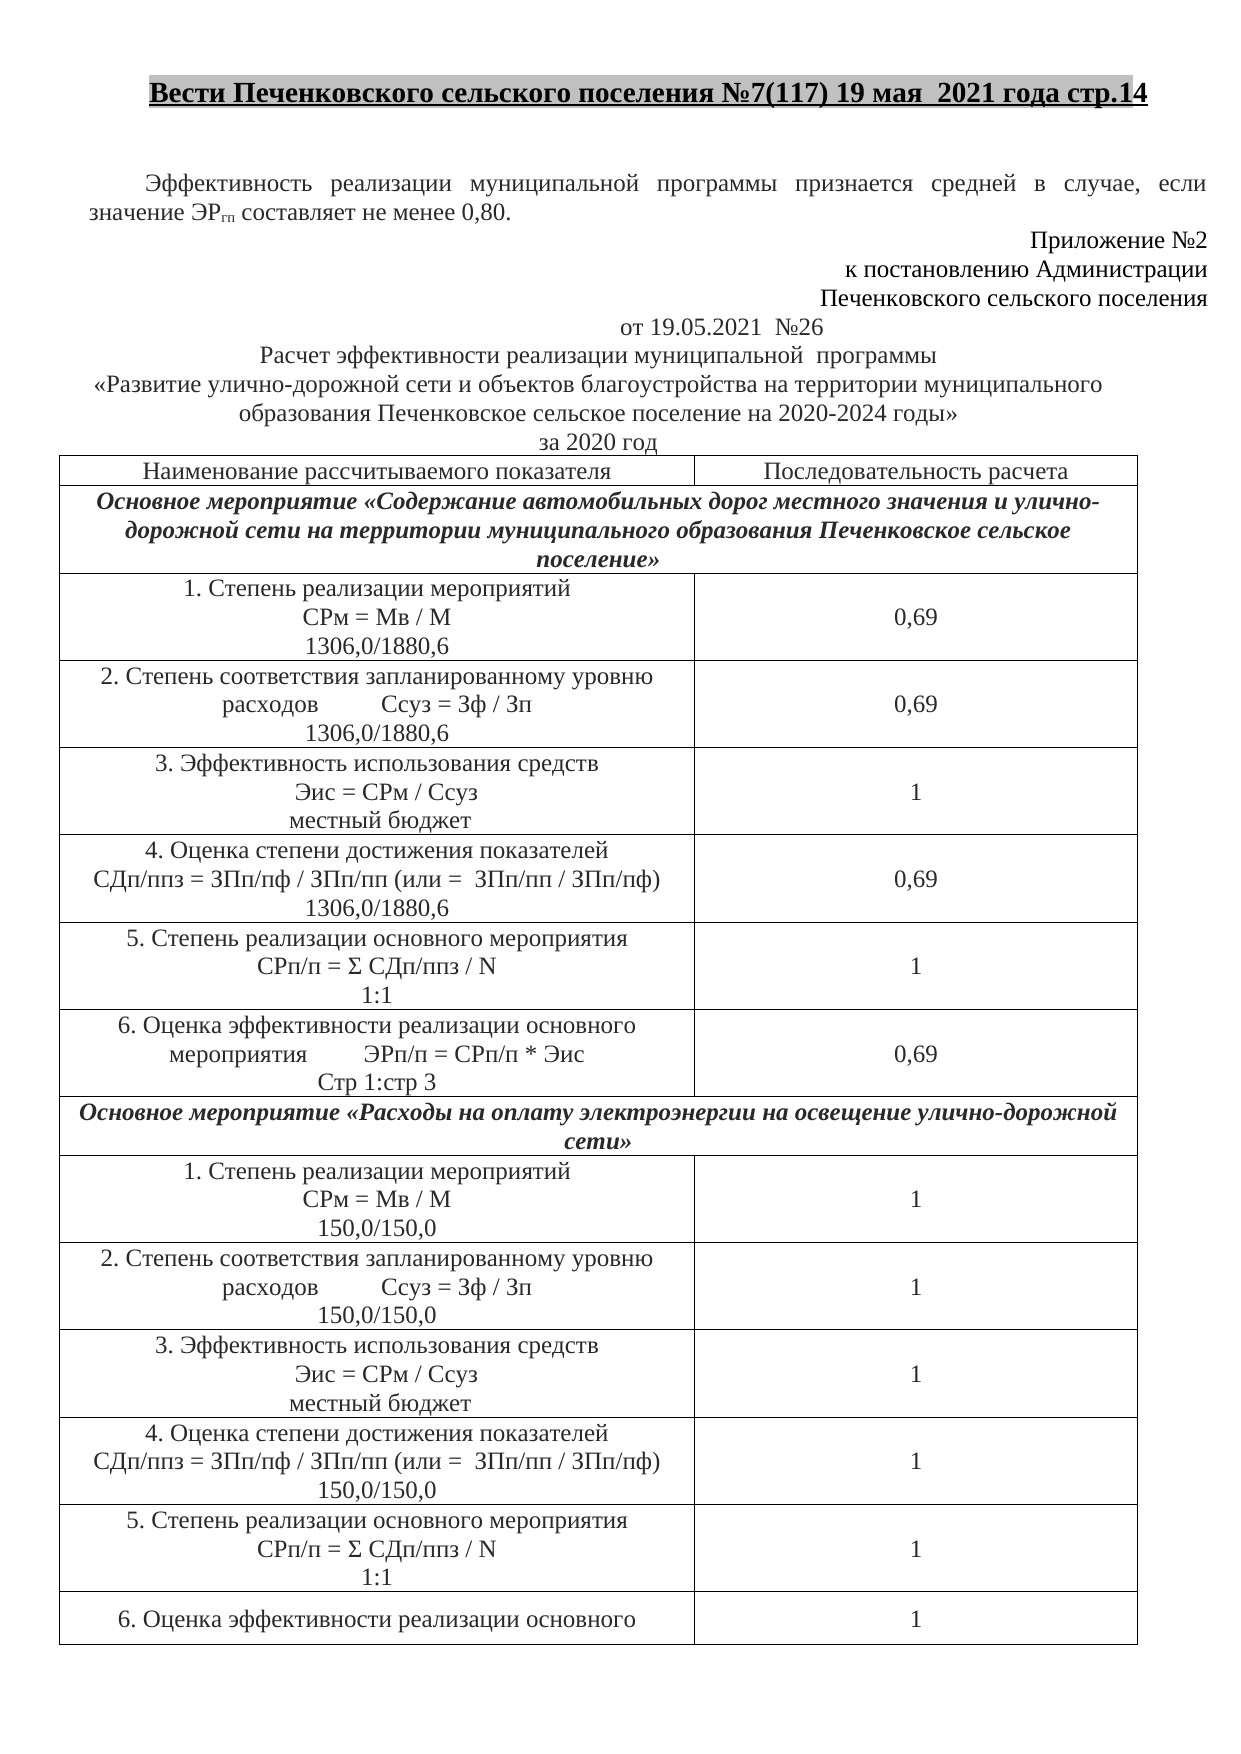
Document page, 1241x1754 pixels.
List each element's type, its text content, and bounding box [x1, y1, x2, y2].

table_cell Основное мероприятие «Содержание автомобильных дорог местного значения и улично-дорожной сети на территории муниципального образования Печенковское сельское поселение» [60, 486, 1137, 572]
text к постановлению Администрации [89, 254, 1208, 283]
table_cell 3. Эффективность использования средств Эис = СРм / Ссуз местный бюджет [60, 1330, 694, 1417]
table_cell 0,69 [695, 835, 1137, 922]
table_cell 2. Степень соответствия запланированному уровню расходов Ссуз = Зф / Зп 1306,0/1880,6 [60, 661, 694, 747]
table_cell 1 [695, 923, 1137, 1009]
text Печенковского сельского поселения [89, 283, 1208, 312]
table_cell Основное мероприятие «Расходы на оплату электроэнергии на освещение улично-дорожной сети» [60, 1097, 1137, 1155]
table_header Расчет эффективности реализации муниципальной программы «Развитие улично-дорожной сети и объектов благоустройства на территории муниципального образования Печенковское сельское поселение на 2020-2024 годы» за 2020 год [59, 340, 1137, 455]
table_cell Последовательность расчета [695, 456, 1137, 485]
text от 19.05.2021 №26 [89, 312, 1208, 340]
table_cell 1 [695, 1418, 1137, 1504]
text Приложение №2 [89, 225, 1208, 254]
table_cell 0,69 [695, 661, 1137, 747]
table_cell 0,69 [695, 1010, 1137, 1096]
table_cell 3. Эффективность использования средств Эис = СРм / Ссуз местный бюджет [60, 748, 694, 834]
table_cell 1 [695, 1592, 1137, 1644]
table_cell 6. Оценка эффективности реализации основного мероприятия ЭРп/п = СРп/п * Эис Стр 1:стр 3 [60, 1010, 694, 1096]
table_cell 1 [695, 1243, 1137, 1329]
table_cell 5. Степень реализации основного мероприятия СРп/п = Σ СДп/ппз / N 1:1 [60, 1505, 694, 1591]
text Эффективность реализации муниципальной программы признается средней в случае, если значение ЭРгп составляет не менее 0,80. [89, 168, 1208, 225]
table_cell 1 [695, 748, 1137, 834]
table_cell 1. Степень реализации мероприятий СРм = Мв / М 150,0/150,0 [60, 1156, 694, 1242]
table_cell 1 [695, 1156, 1137, 1242]
table_cell 4. Оценка степени достижения показателей СДп/ппз = ЗПп/пф / ЗПп/пп (или = ЗПп/пп / ЗПп/пф) 150,0/150,0 [60, 1418, 694, 1504]
table_cell 0,69 [695, 574, 1137, 660]
table_cell 1 [695, 1505, 1137, 1591]
table_cell 2. Степень соответствия запланированному уровню расходов Ссуз = Зф / Зп 150,0/150,0 [60, 1243, 694, 1329]
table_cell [60, 1592, 694, 1644]
table_cell 1. Степень реализации мероприятий СРм = Мв / М 1306,0/1880,6 [60, 574, 694, 660]
table_cell 5. Степень реализации основного мероприятия СРп/п = Σ СДп/ппз / N 1:1 [60, 923, 694, 1009]
table_cell Наименование рассчитываемого показателя [60, 456, 694, 485]
table_cell 4. Оценка степени достижения показателей СДп/ппз = ЗПп/пф / ЗПп/пп (или = ЗПп/пп / ЗПп/пф) 1306,0/1880,6 [60, 835, 694, 922]
table_cell 1 [695, 1330, 1137, 1417]
